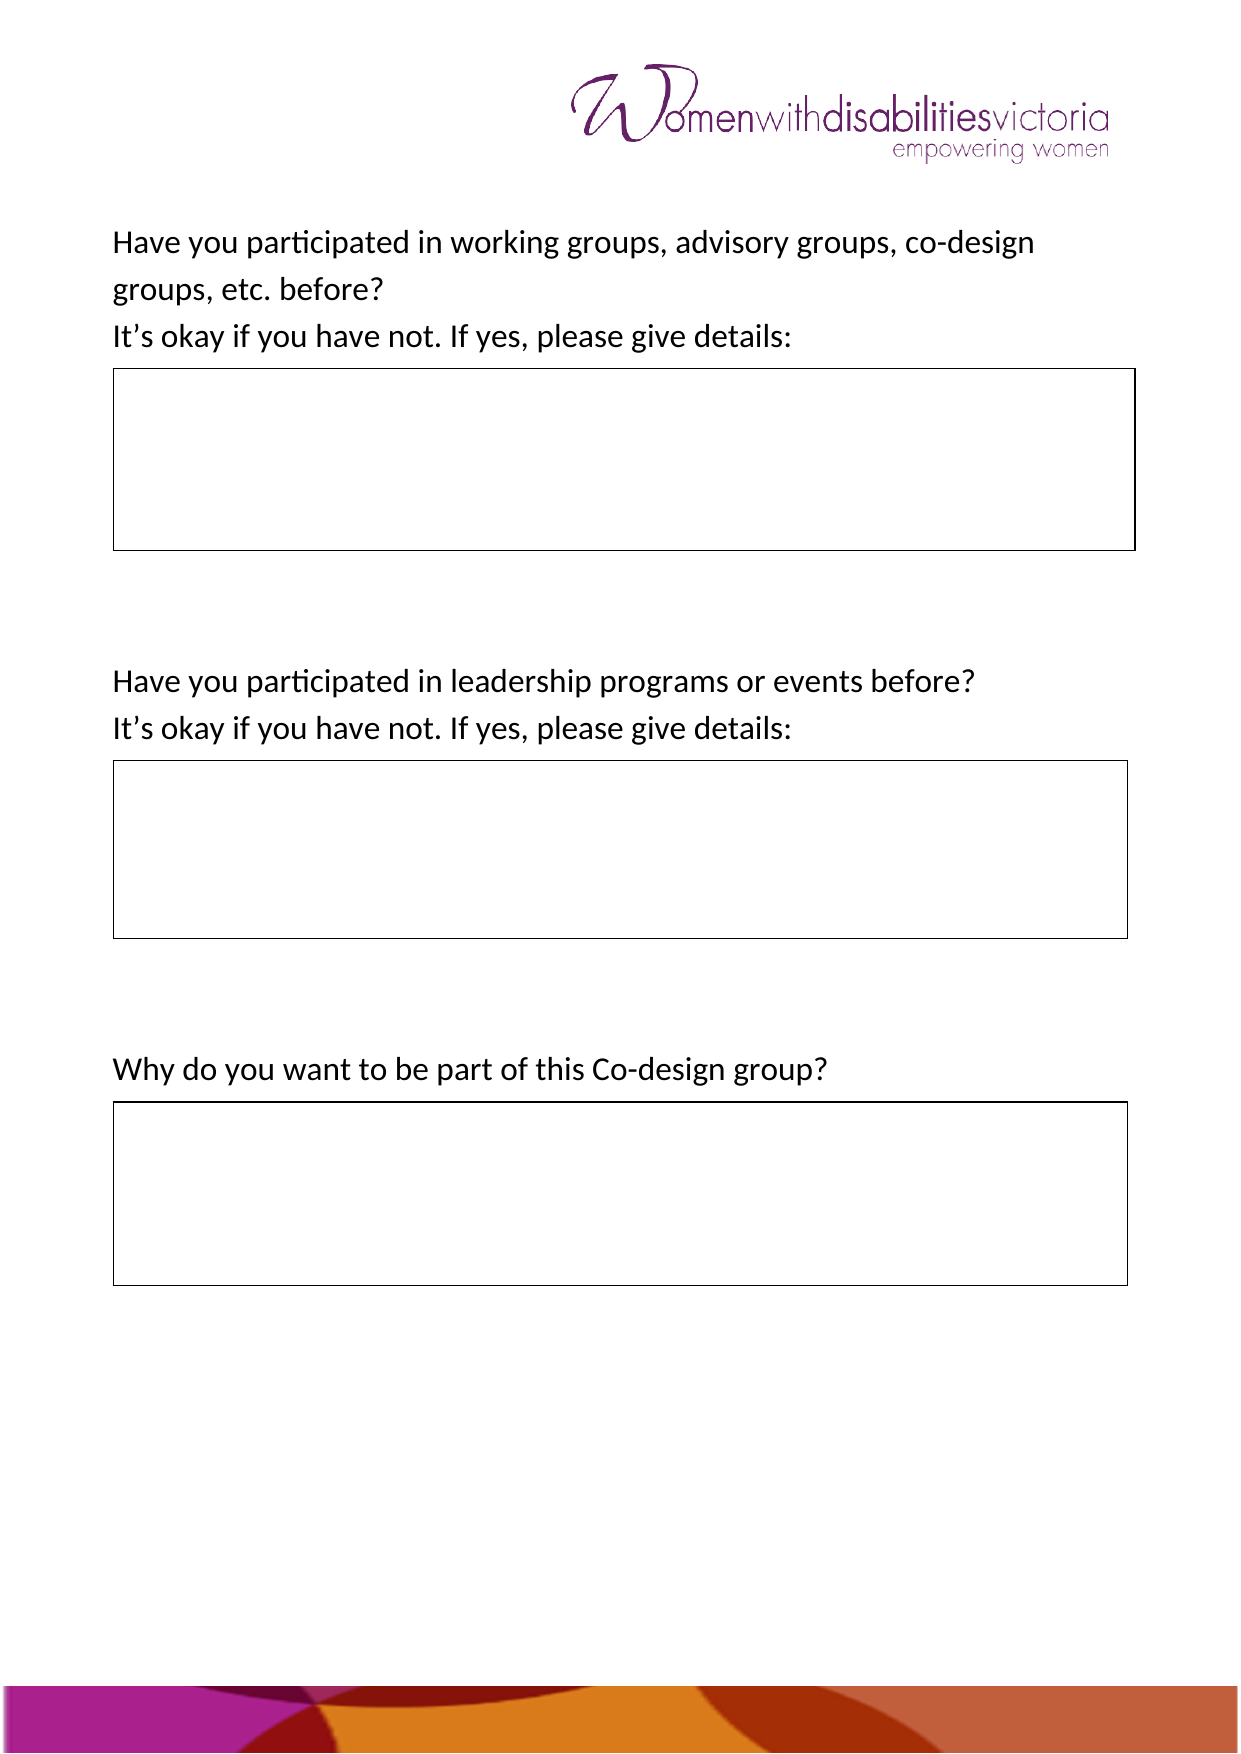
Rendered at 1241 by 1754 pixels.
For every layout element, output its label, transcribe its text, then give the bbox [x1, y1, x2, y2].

text It’s okay if you have not. If yes, please give details: [112, 707, 1128, 748]
table_header [114, 369, 1134, 550]
picture [571, 64, 791, 142]
picture [805, 95, 819, 131]
text Have you participated in working groups, advisory groups, co-design groups, etc. before? [112, 221, 1128, 309]
text It’s okay if you have not. If yes, please give details: [112, 315, 1128, 356]
table_header [114, 761, 1127, 938]
picture [893, 94, 1108, 164]
text Have you participated in leadership programs or events before? [112, 660, 1128, 701]
table_header [114, 1103, 1127, 1285]
picture [853, 109, 889, 132]
picture [823, 94, 842, 132]
picture [4, 1686, 1237, 1753]
text Why do you want to be part of this Co-design group? [112, 1048, 1128, 1089]
